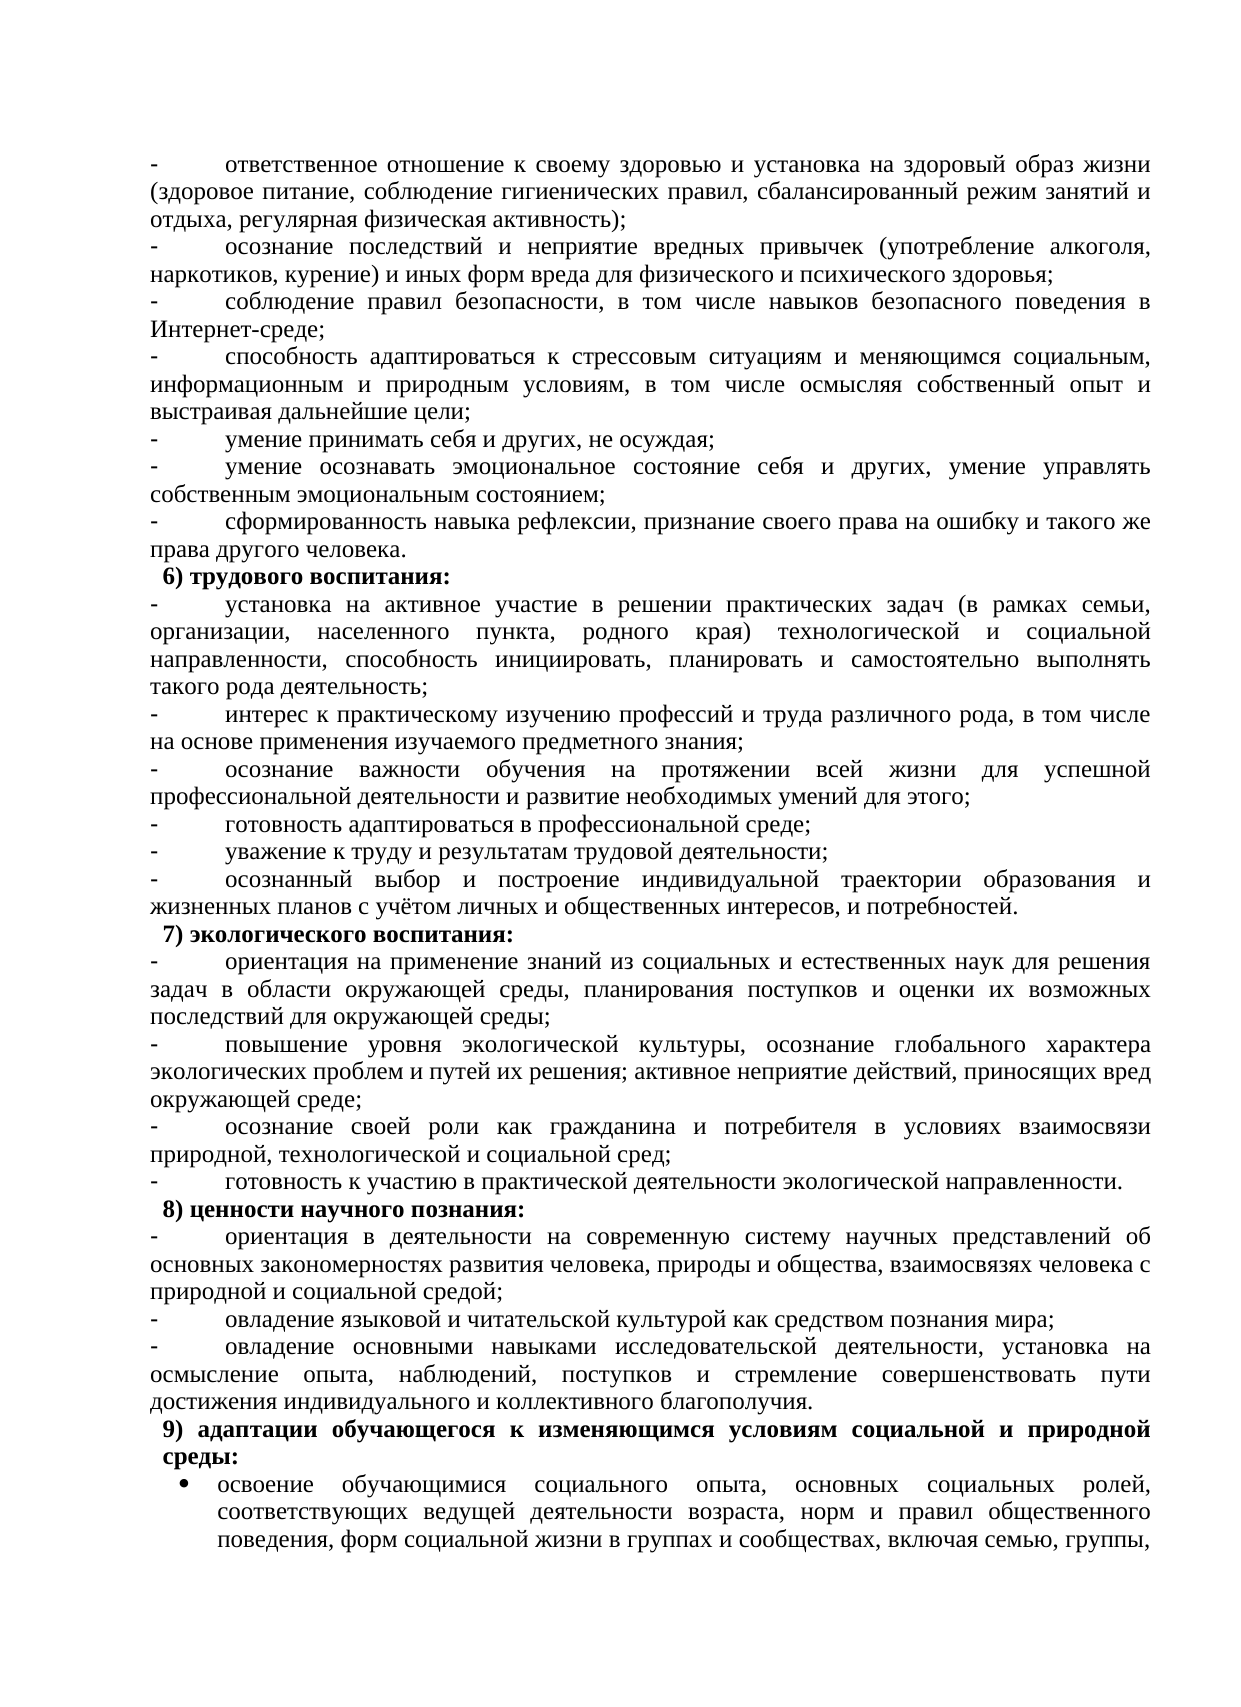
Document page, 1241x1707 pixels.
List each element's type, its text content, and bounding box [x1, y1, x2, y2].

list осознанный выбор и построение индивидуальной траектории образования и жизненных планов с учётом личных и общественных интересов, и потребностей. [150, 865, 1152, 920]
list ответственное отношение к своему здоровью и установка на здоровый образ жизни (здоровое питание, соблюдение гигиенических правил, сбалансированный режим занятий и отдыха, регулярная физическая активность); [150, 150, 1152, 232]
list готовность адаптироваться в профессиональной среде; [150, 810, 1152, 837]
list соблюдение правил безопасности, в том числе навыков безопасного поведения в Интернет-среде; [150, 287, 1152, 342]
list способность адаптироваться к стрессовым ситуациям и меняющимся социальным, информационным и природным условиям, в том числе осмысляя собственный опыт и выстраивая дальнейшие цели; [150, 342, 1152, 425]
list готовность к участию в практической деятельности экологической направленности. [150, 1167, 1152, 1195]
list овладение языковой и читательской культурой как средством познания мира; [150, 1305, 1152, 1332]
list ориентация на применение знаний из социальных и естественных наук для решения задач в области окружающей среды, планирования поступков и оценки их возможных последствий для окружающей среды; [150, 947, 1152, 1030]
list осознание важности обучения на протяжении всей жизни для успешной профессиональной деятельности и развитие необходимых умений для этого; [150, 755, 1152, 810]
list интерес к практическому изучению профессий и труда различного рода, в том числе на основе применения изучаемого предметного знания; [150, 700, 1152, 755]
text 9) адаптации обучающегося к изменяющимся условиям социальной и природной среды: [162, 1415, 1152, 1470]
list установка на активное участие в решении практических задач (в рамках семьи, организации, населенного пункта, родного края) технологической и социальной направленности, способность инициировать, планировать и самостоятельно выполнять такого рода деятельность; [150, 590, 1152, 700]
list осознание последствий и неприятие вредных привычек (употребление алкоголя, наркотиков, курение) и иных форм вреда для физического и психического здоровья; [150, 232, 1152, 287]
list уважение к труду и результатам трудовой деятельности; [150, 837, 1152, 865]
list осознание своей роли как гражданина и потребителя в условиях взаимосвязи природной, технологической и социальной сред; [150, 1112, 1152, 1167]
list повышение уровня экологической культуры, осознание глобального характера экологических проблем и путей их решения; активное неприятие действий, приносящих вред окружающей среде; [150, 1030, 1152, 1112]
text 8) ценности научного познания: [162, 1195, 1152, 1222]
list ориентация в деятельности на современную систему научных представлений об основных закономерностях развития человека, природы и общества, взаимосвязях человека с природной и социальной средой; [150, 1222, 1152, 1305]
text 7) экологического воспитания: [162, 920, 1152, 947]
list сформированность навыка рефлексии, признание своего права на ошибку и такого же права другого человека. [150, 507, 1152, 562]
text 6) трудового воспитания: [162, 562, 1152, 590]
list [179, 1470, 1152, 1552]
list умение осознавать эмоциональное состояние себя и других, умение управлять собственным эмоциональным состоянием; [150, 452, 1152, 507]
list умение принимать себя и других, не осуждая; [150, 425, 1152, 452]
list овладение основными навыками исследовательской деятельности, установка на осмысление опыта, наблюдений, поступков и стремление совершенствовать пути достижения индивидуального и коллективного благополучия. [150, 1332, 1152, 1415]
